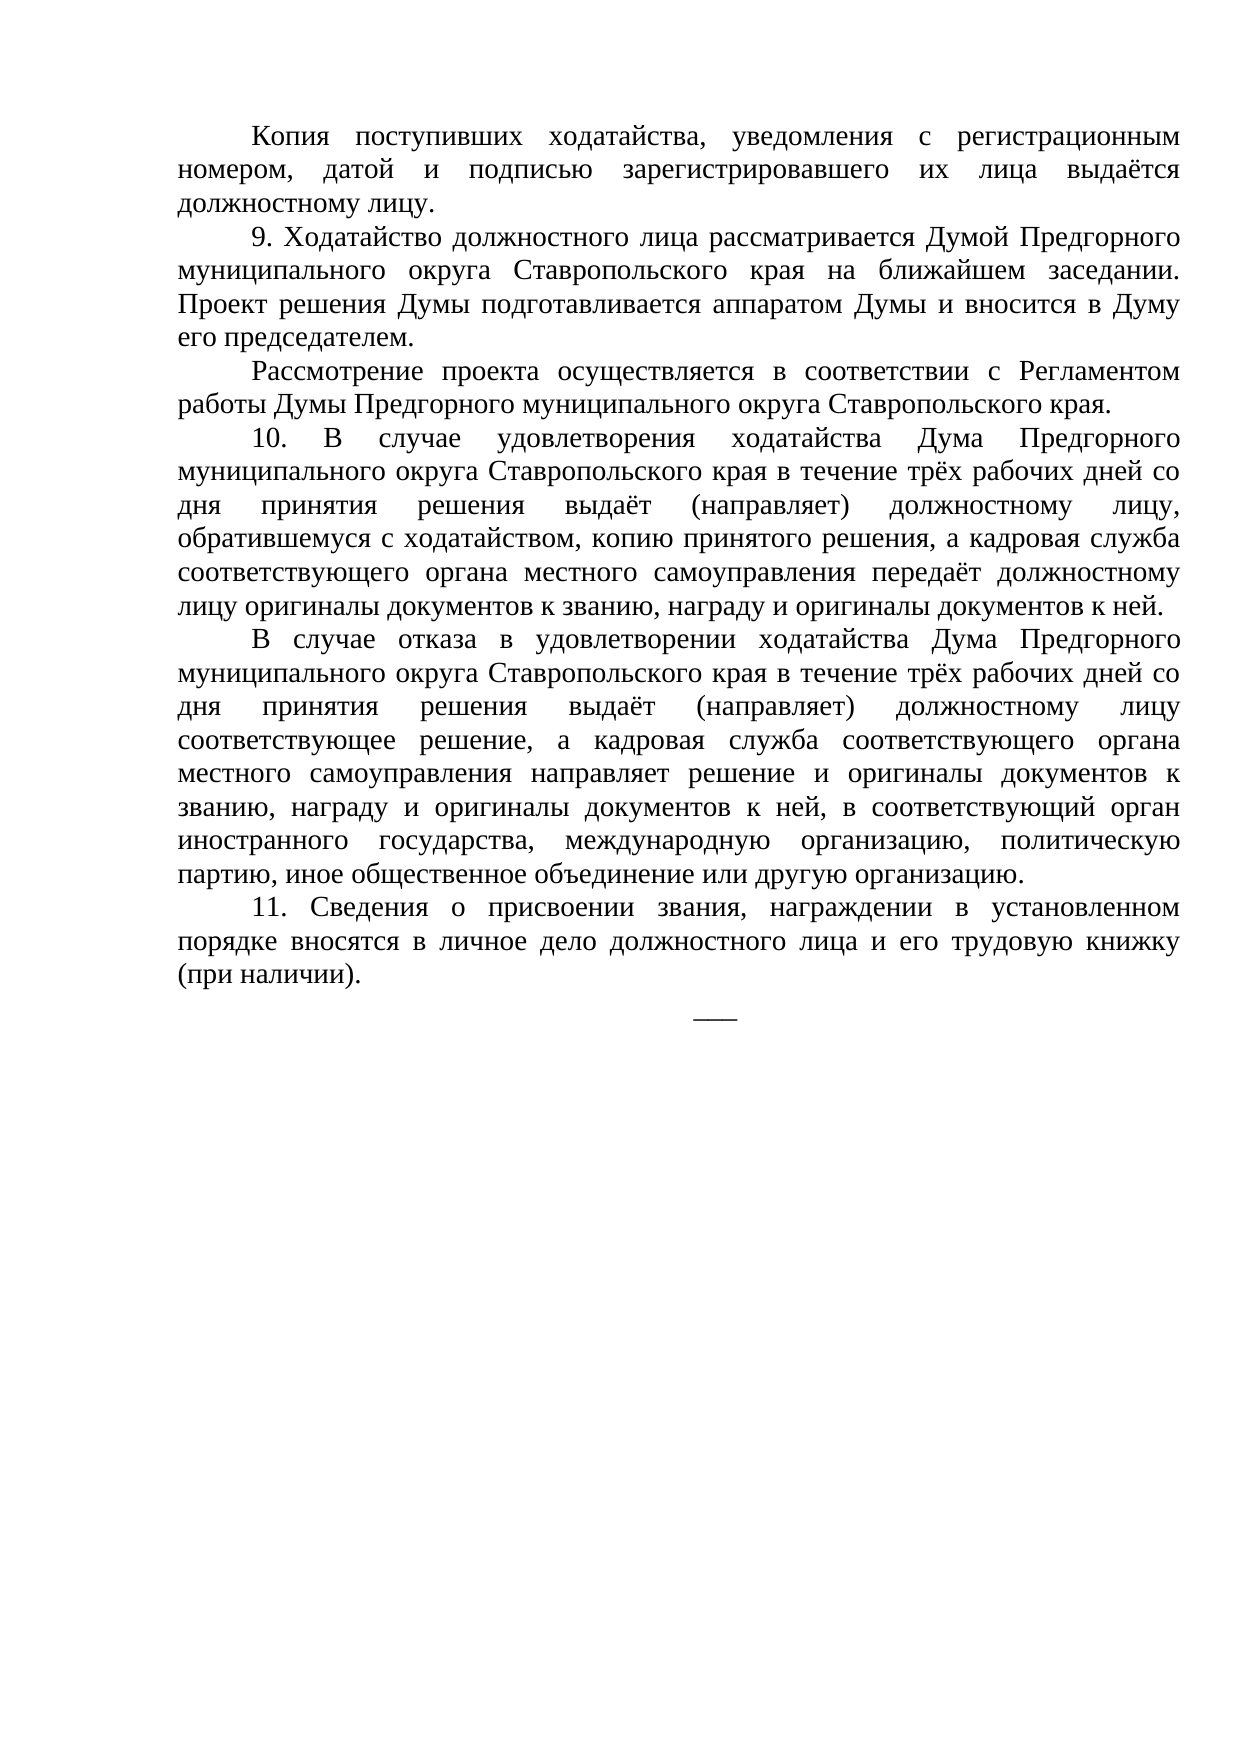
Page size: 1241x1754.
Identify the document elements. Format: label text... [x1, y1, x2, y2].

text 11. Сведения о присвоении звания, награждении в установленном порядке вносятся в личное дело должностного лица и его трудовую книжку (при наличии). [177, 889, 1181, 990]
text 9. Ходатайство должностного лица рассматривается Думой Предгорного муниципального округа Ставропольского края на ближайшем заседании. Проект решения Думы подготавливается аппаратом Думы и вносится в Думу его председателем. [177, 219, 1181, 353]
text Рассмотрение проекта осуществляется в соответствии с Регламентом работы Думы Предгорного муниципального округа Ставропольского края. [177, 353, 1181, 420]
text ___ [177, 990, 1181, 1024]
text В случае отказа в удовлетворении ходатайства Дума Предгорного муниципального округа Ставропольского края в течение трёх рабочих дней со дня принятия решения выдаёт (направляет) должностному лицу соответствующее решение, а кадровая служба соответствующего органа местного самоуправления направляет решение и оригиналы документов к званию, награду и оригиналы документов к ней, в соответствующий орган иностранного государства, международную организацию, политическую партию, иное общественное объединение или другую организацию. [177, 621, 1181, 889]
text Копия поступивших ходатайства, уведомления с регистрационным номером, датой и подписью зарегистрировавшего их лица выдаётся должностному лицу. [177, 118, 1181, 219]
text 10. В случае удовлетворения ходатайства Дума Предгорного муниципального округа Ставропольского края в течение трёх рабочих дней со дня принятия решения выдаёт (направляет) должностному лицу, обратившемуся с ходатайством, копию принятого решения, а кадровая служба соответствующего органа местного самоуправления передаёт должностному лицу оригиналы документов к званию, награду и оригиналы документов к ней. [177, 420, 1181, 621]
